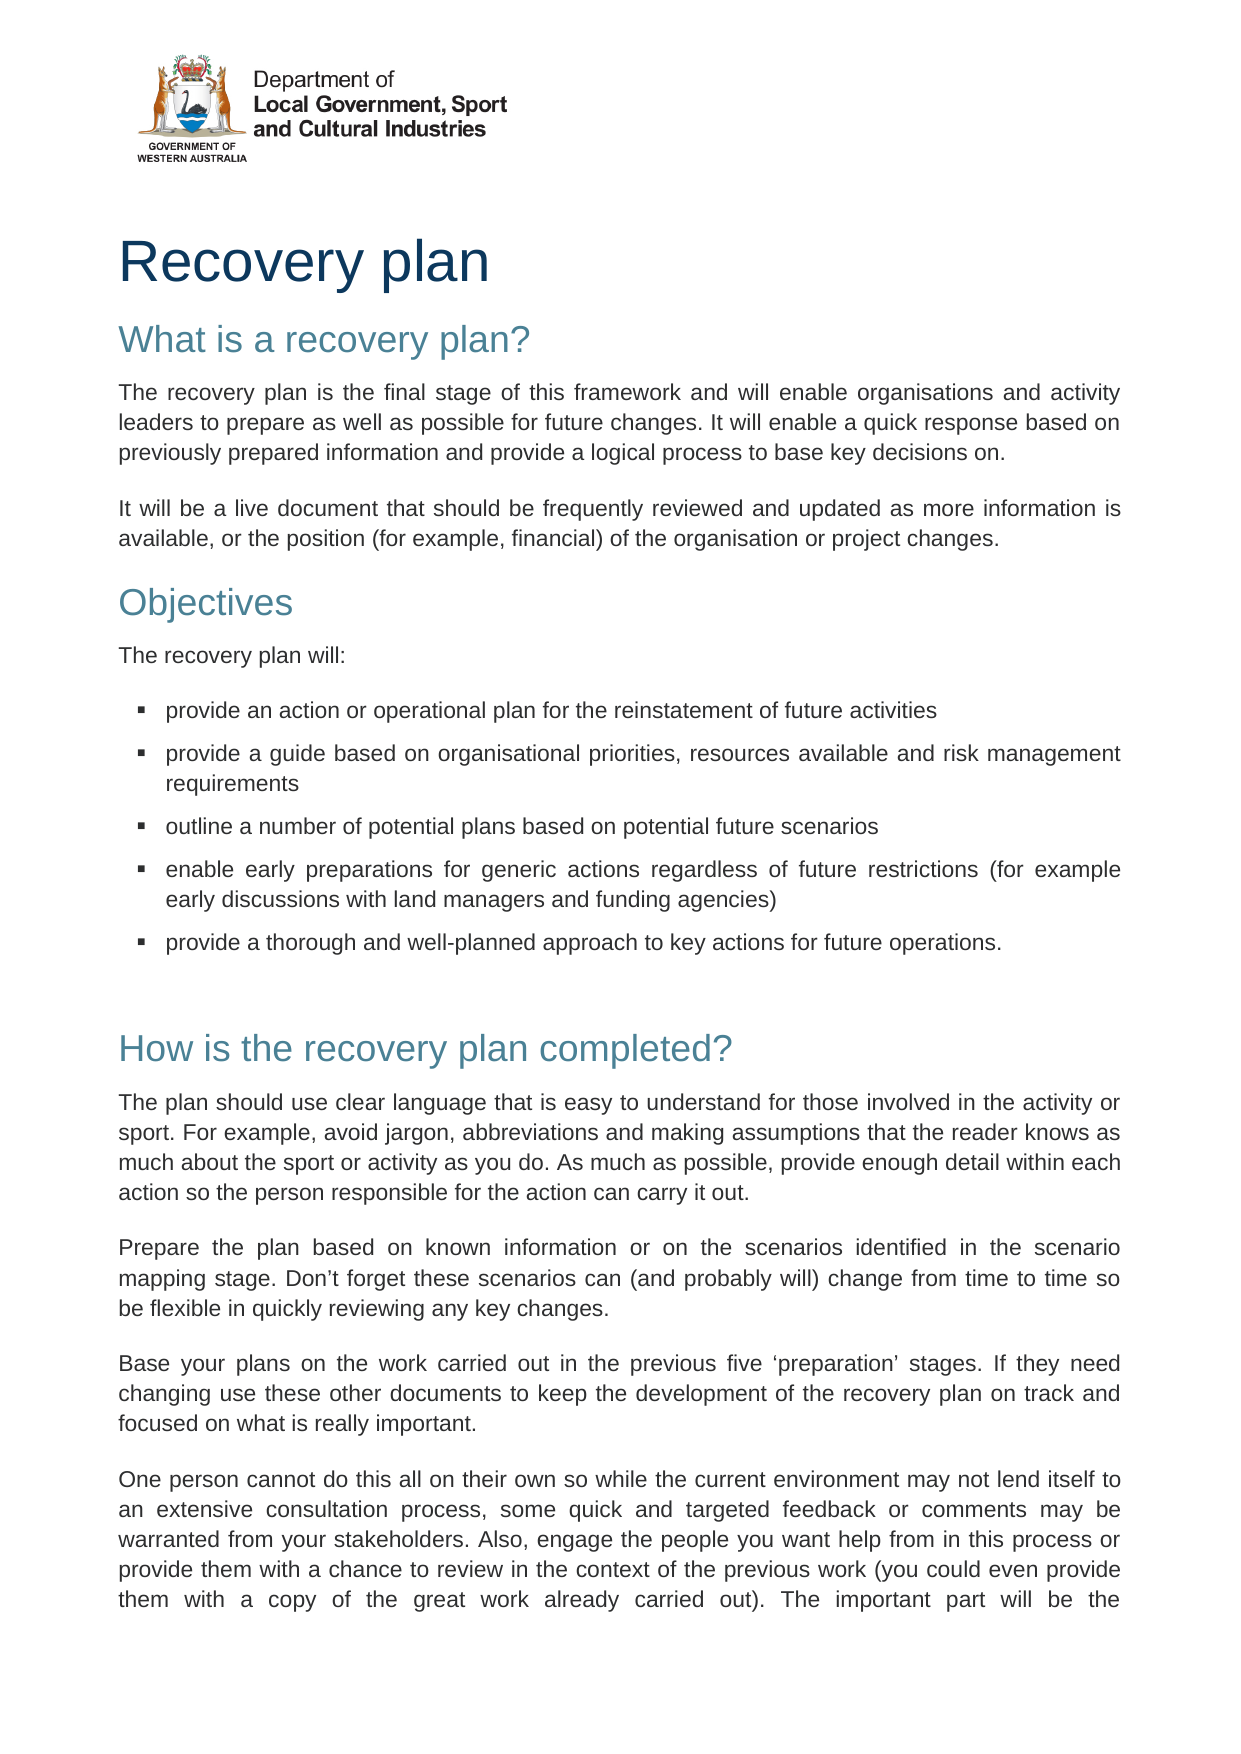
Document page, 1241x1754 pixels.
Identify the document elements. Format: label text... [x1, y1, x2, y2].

subtitle How is the recovery plan completed? [118, 1026, 1122, 1069]
text The recovery plan will: [118, 642, 1122, 668]
picture [118, 42, 527, 175]
list provide a thorough and well-planned approach to key actions for future operations. [136, 928, 1122, 955]
list outline a number of potential plans based on potential future scenarios [136, 813, 1122, 839]
list provide a guide based on organisational priorities, resources available and risk management requirements [136, 740, 1122, 796]
text It will be a live document that should be frequently reviewed and updated as more information is available, or the position (for example, financial) of the organisation or project changes. [118, 494, 1122, 551]
text Prepare the plan based on known information or on the scenarios identified in the scenario mapping stage. Don’t forget these scenarios can (and probably will) change from time to time so be flexible in quickly reviewing any key changes. [118, 1234, 1122, 1321]
subtitle What is a recovery plan? [118, 317, 1122, 360]
text The recovery plan is the final stage of this framework and will enable organisations and activity leaders to prepare as well as possible for future changes. It will enable a quick response based on previously prepared information and provide a logical process to base key decisions on. [118, 379, 1122, 466]
subtitle Recovery plan [118, 227, 1122, 294]
subtitle Objectives [118, 580, 1122, 623]
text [118, 1466, 1122, 1613]
text Base your plans on the work carried out in the previous five ‘preparation’ stages. If they need changing use these other documents to keep the development of the recovery plan on track and focused on what is really important. [118, 1350, 1122, 1437]
text The plan should use clear language that is easy to understand for those involved in the activity or sport. For example, avoid jargon, abbreviations and making assumptions that the reader knows as much about the sport or activity as you do. As much as possible, provide enough detail within each action so the person responsible for the action can carry it out. [118, 1088, 1122, 1205]
list provide an action or operational plan for the reinstatement of future activities [136, 697, 1122, 723]
list enable early preparations for generic actions regardless of future restrictions (for example early discussions with land managers and funding agencies) [136, 856, 1122, 912]
